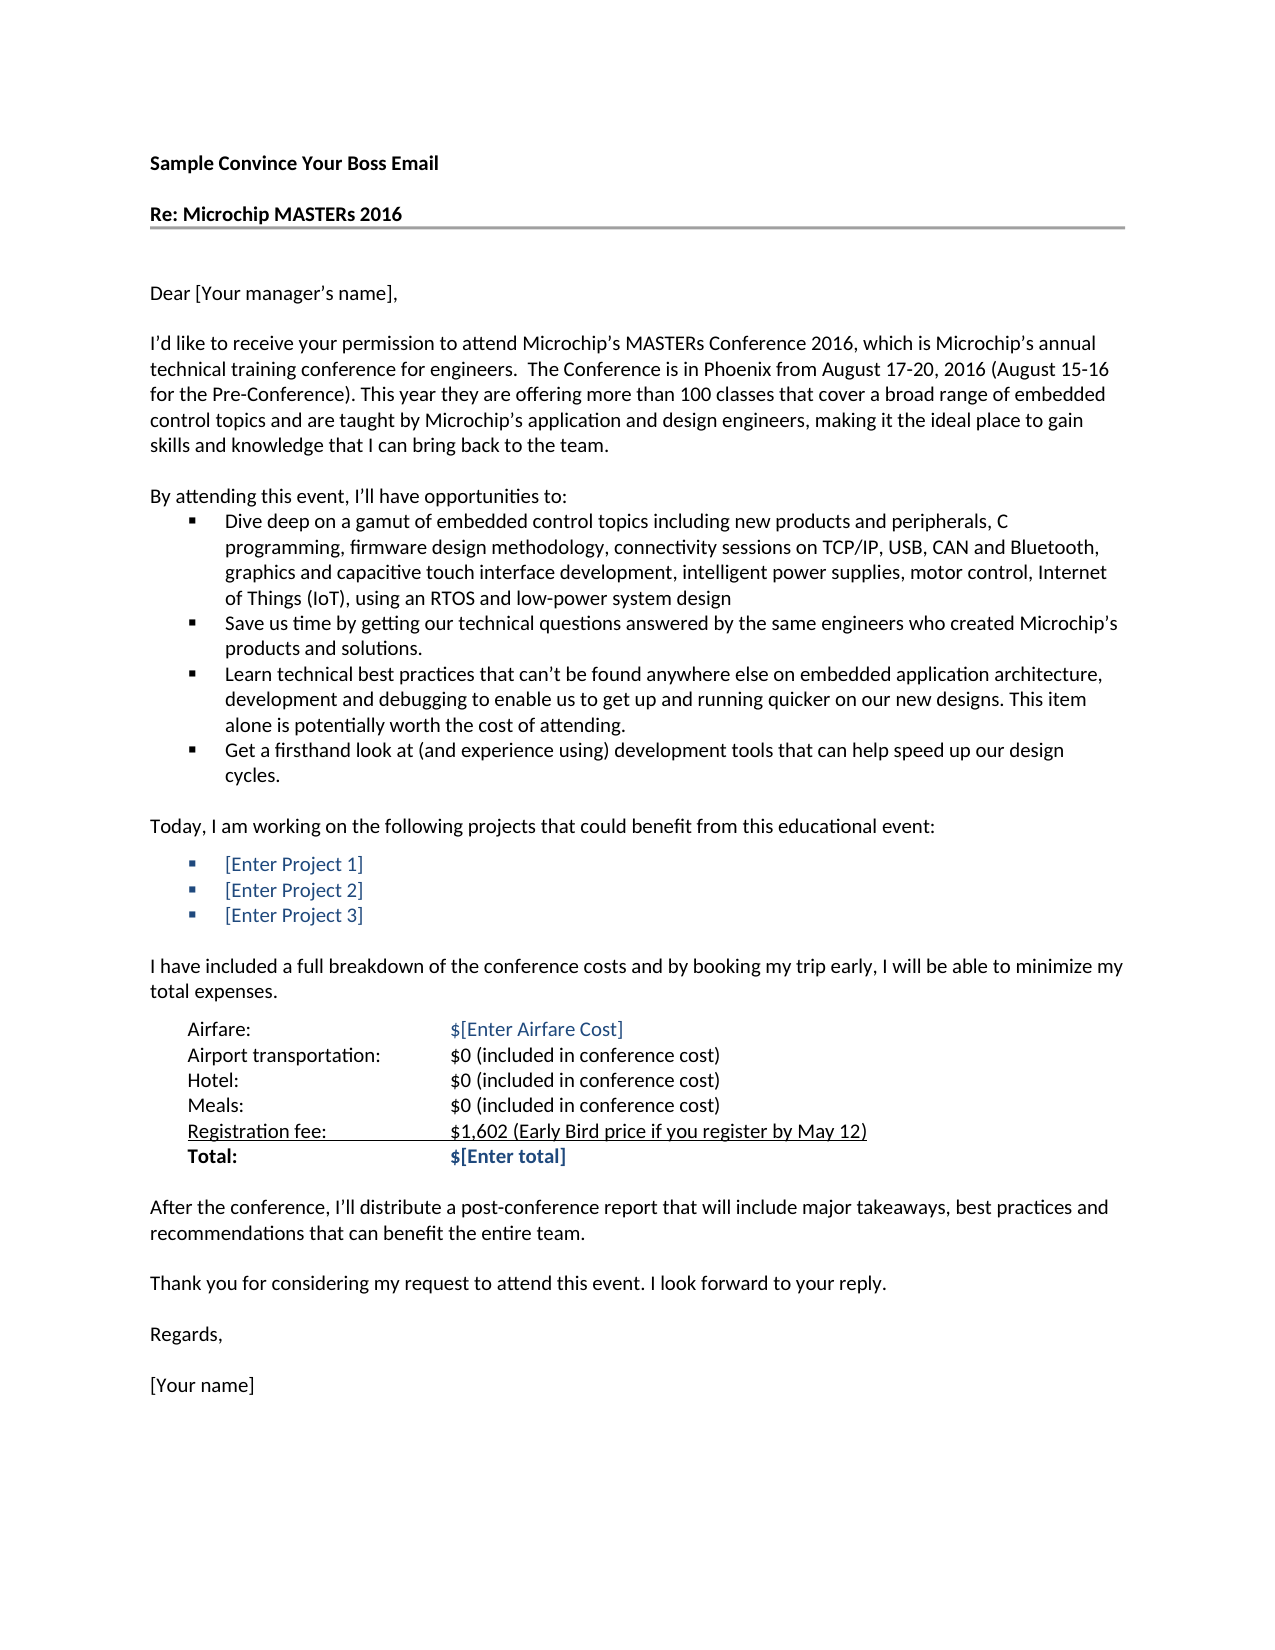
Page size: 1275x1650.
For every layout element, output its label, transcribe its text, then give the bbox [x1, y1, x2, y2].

text Registration fee: $1,602 (Early Bird price if you register by May 12) [187, 1118, 1125, 1143]
list Save us time by getting our technical questions answered by the same engineers who created Microchip’s products and solutions. [187, 610, 1125, 661]
list Get a firsthand look at (and experience using) development tools that can help speed up our design cycles. [187, 737, 1125, 788]
list [Enter Project 2] [187, 877, 1125, 902]
list Dive deep on a gamut of embedded control topics including new products and peripherals, C programming, firmware design methodology, connectivity sessions on TCP/IP, USB, CAN and Bluetooth, graphics and capacitive touch interface development, intelligent power supplies, motor control, Internet of Things (IoT), using an RTOS and low-power system design [187, 508, 1125, 610]
text Hotel: $0 (included in conference cost) [187, 1067, 1125, 1093]
text Sample Convince Your Boss Email [150, 150, 1125, 175]
list [Enter Project 3] [187, 902, 1125, 928]
text I have included a full breakdown of the conference costs and by booking my trip early, I will be able to minimize my total expenses. [150, 953, 1125, 1004]
text Airport transportation: $0 (included in conference cost) [187, 1042, 1125, 1067]
text Regards, [150, 1321, 1125, 1347]
text After the conference, I’ll distribute a post-conference report that will include major takeaways, best practices and recommendations that can benefit the entire team. [150, 1194, 1125, 1245]
text Re: Microchip MASTERs 2016 [150, 201, 1125, 226]
list [Enter Project 1] [187, 851, 1125, 877]
text Dear [Your manager’s name], [150, 280, 1125, 305]
text [Your name] [150, 1372, 1125, 1398]
list Learn technical best practices that can’t be found anywhere else on embedded application architecture, development and debugging to enable us to get up and running quicker on our new designs. This item alone is potentially worth the cost of attending. [187, 661, 1125, 737]
text Airfare: $[Enter Airfare Cost] [187, 1016, 1125, 1042]
text By attending this event, I’ll have opportunities to: [150, 483, 1125, 508]
text Meals: $0 (included in conference cost) [187, 1093, 1125, 1118]
text Total: $[Enter total] [187, 1143, 1125, 1169]
text Thank you for considering my request to attend this event. I look forward to your reply. [150, 1271, 1125, 1296]
text I’d like to receive your permission to attend Microchip’s MASTERs Conference 2016, which is Microchip’s annual technical training conference for engineers. The Conference is in Phoenix from August 17-20, 2016 (August 15-16 for the Pre-Conference). This year they are offering more than 100 classes that cover a broad range of embedded control topics and are taught by Microchip’s application and design engineers, making it the ideal place to gain skills and knowledge that I can bring back to the team. [150, 331, 1125, 458]
text Today, I am working on the following projects that could benefit from this educational event: [150, 813, 1125, 839]
